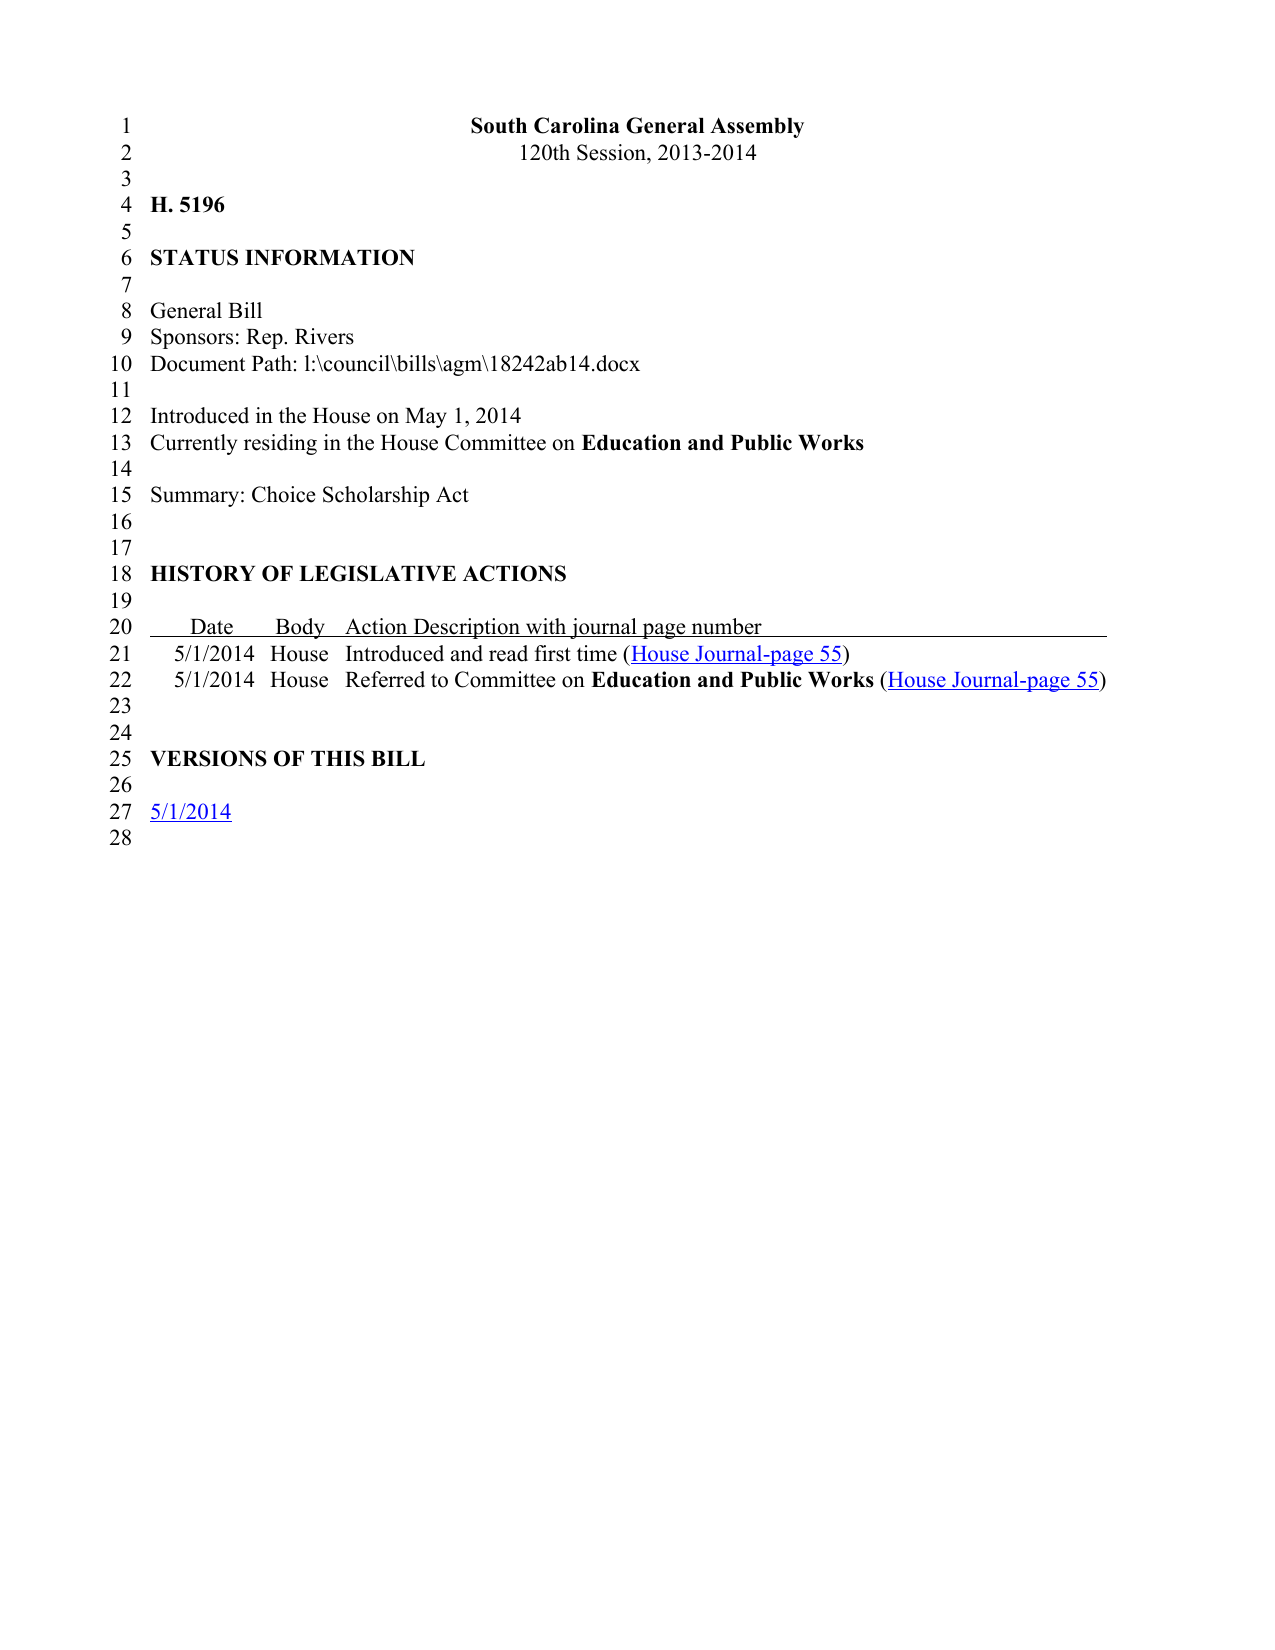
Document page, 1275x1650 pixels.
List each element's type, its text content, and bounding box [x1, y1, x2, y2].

text Introduced in the House on May 1, 2014 [150, 402, 1125, 429]
text Document Path: l:\council\bills\agm\18242ab14.docx [150, 350, 1125, 376]
text Sponsors: Rep. Rivers [150, 323, 1125, 350]
text 5/1/2014 House Referred to Committee on Education and Public Works (House Journal-page 55) [150, 666, 1125, 692]
text 5/1/2014 [150, 798, 1125, 824]
text Date Body Action Description with journal page number [150, 613, 1125, 639]
text South Carolina General Assembly [150, 112, 1125, 139]
text VERSIONS OF THIS BILL [150, 745, 1125, 771]
text General Bill [150, 297, 1125, 323]
text 5/1/2014 House Introduced and read first time (House Journal-page 55) [150, 639, 1125, 666]
text STATUS INFORMATION [150, 244, 1125, 271]
text Currently residing in the House Committee on Education and Public Works [150, 429, 1125, 455]
text Summary: Choice Scholarship Act [150, 481, 1125, 508]
text 120th Session, 2013-2014 [150, 139, 1125, 165]
text H. 5196 [150, 192, 1125, 218]
text HISTORY OF LEGISLATIVE ACTIONS [150, 561, 1125, 587]
